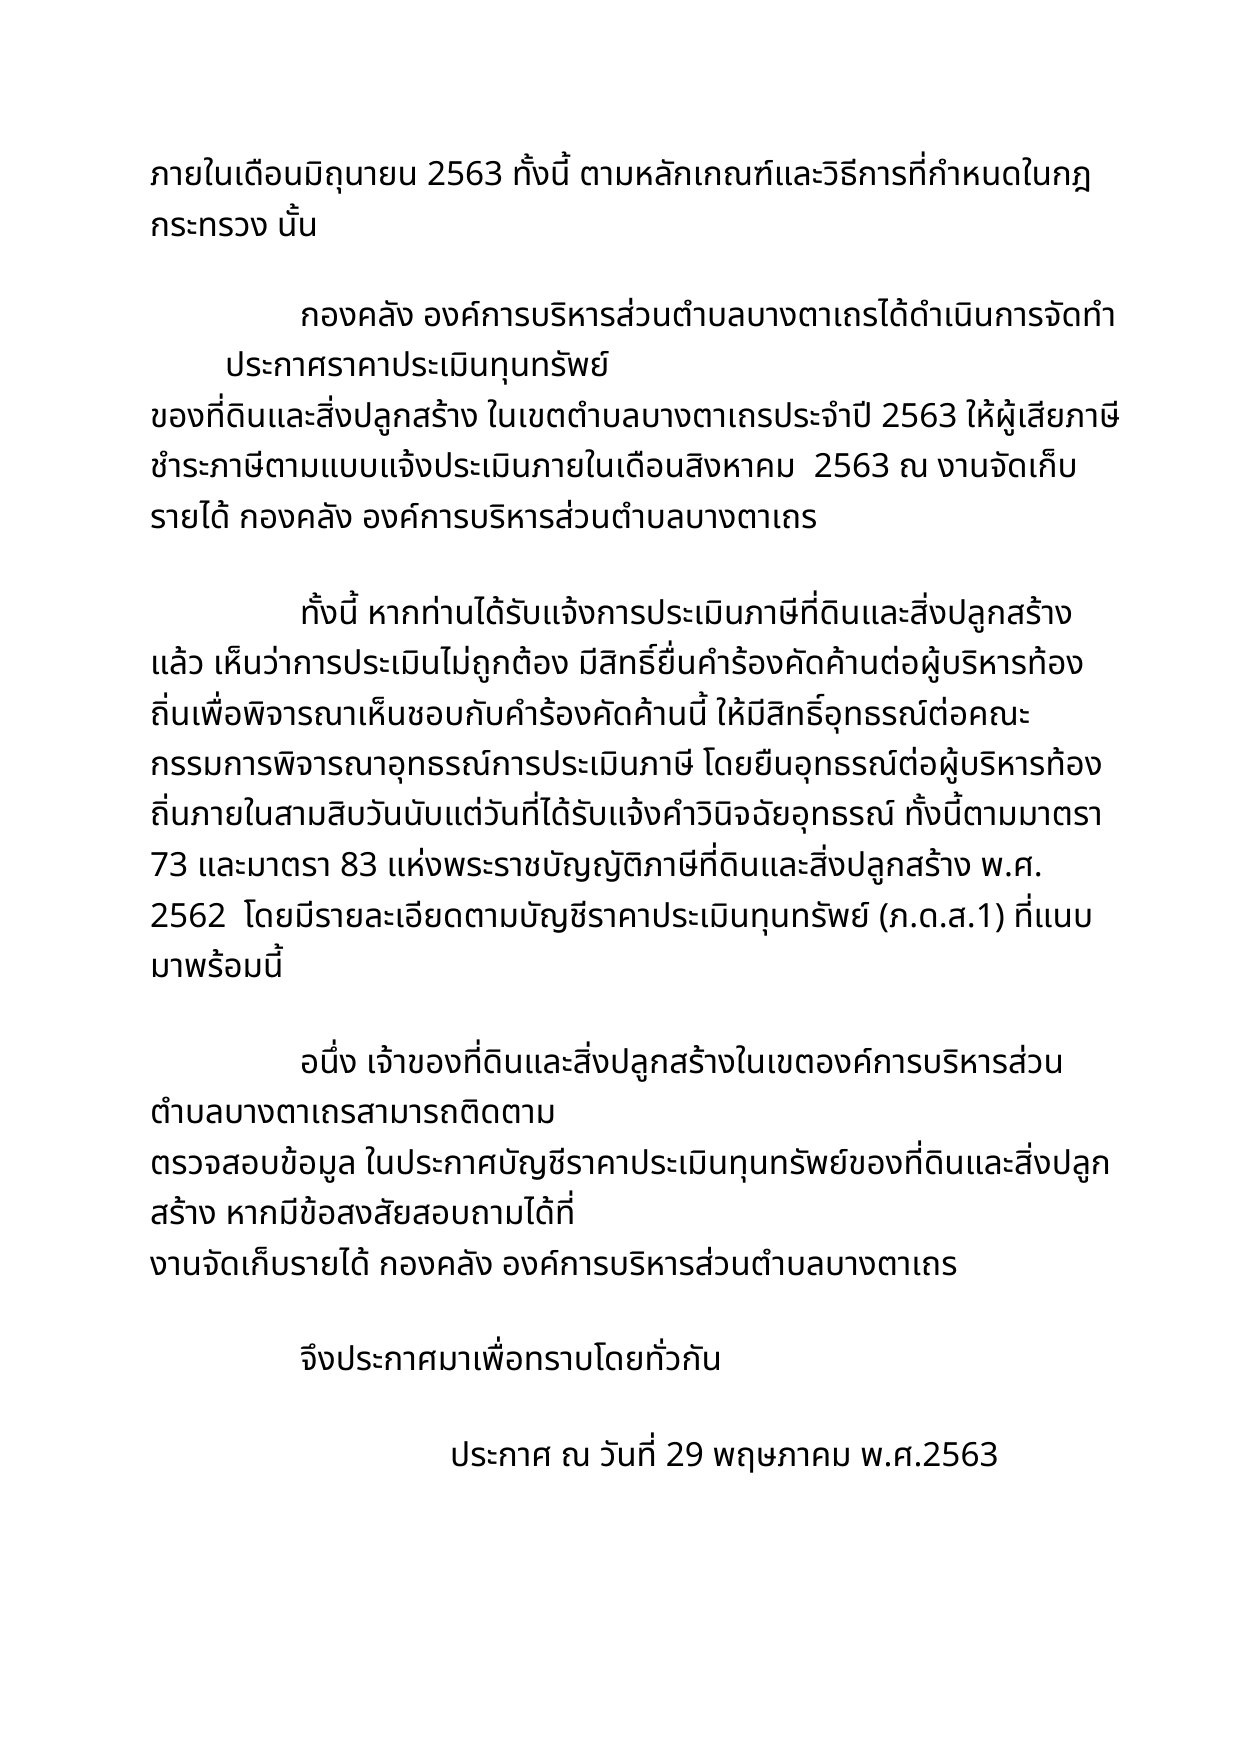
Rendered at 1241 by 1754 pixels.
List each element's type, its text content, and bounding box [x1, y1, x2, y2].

text อนึ่ง เจ้าของที่ดินและสิ่งปลูกสร้างในเขตองค์การบริหารส่วนตำบลบางตาเถรสามารถติดตาม [150, 1038, 1122, 1139]
text งานจัดเก็บรายได้ กองคลัง องค์การบริหารส่วนตำบลบางตาเถร [150, 1239, 1122, 1290]
text ของที่ดินและสิ่งปลูกสร้าง ในเขตตำบลบางตาเถรประจำปี 2563 ให้ผู้เสียภาษีชำระภาษีตามแบบแจ้งประเมินภายในเดือนสิงหาคม 2563 ณ งานจัดเก็บรายได้ กองคลัง องค์การบริหารส่วนตำบลบางตาเถร [150, 392, 1122, 543]
text กองคลัง องค์การบริหารส่วนตำบลบางตาเถรได้ดำเนินการจัดทำประกาศราคาประเมินทุนทรัพย์ [225, 291, 1122, 392]
text ทั้งนี้ หากท่านได้รับแจ้งการประเมินภาษีที่ดินและสิ่งปลูกสร้างแล้ว เห็นว่าการประเมินไม่ถูกต้อง มีสิทธิ์ยื่นคำร้องคัดค้านต่อผู้บริหารท้องถิ่นเพื่อพิจารณาเห็นชอบกับคำร้องคัดค้านนี้ ให้มีสิทธิ์อุทธรณ์ต่อคณะกรรมการพิจารณาอุทธรณ์การประเมินภาษี โดยยืนอุทธรณ์ต่อผู้บริหารท้องถิ่นภายในสามสิบวันนับแต่วันที่ได้รับแจ้งคำวินิจฉัยอุทธรณ์ ทั้งนี้ตามมาตรา 73 และมาตรา 83 แห่งพระราชบัญญัติภาษีที่ดินและสิ่งปลูกสร้าง พ.ศ. 2562 โดยมีรายละเอียดตามบัญชีราคาประเมินทุนทรัพย์ (ภ.ด.ส.1) ที่แนบมาพร้อมนี้ [150, 589, 1122, 992]
text ตรวจสอบข้อมูล ในประกาศบัญชีราคาประเมินทุนทรัพย์ของที่ดินและสิ่งปลูกสร้าง หากมีข้อสงสัยสอบถามได้ที่ [150, 1139, 1122, 1239]
text จึงประกาศมาเพื่อทราบโดยทั่วกัน [150, 1335, 1122, 1386]
text ประกาศ ณ วันที่ 29 พฤษภาคม พ.ศ.2563 [150, 1431, 1122, 1482]
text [150, 150, 1122, 251]
